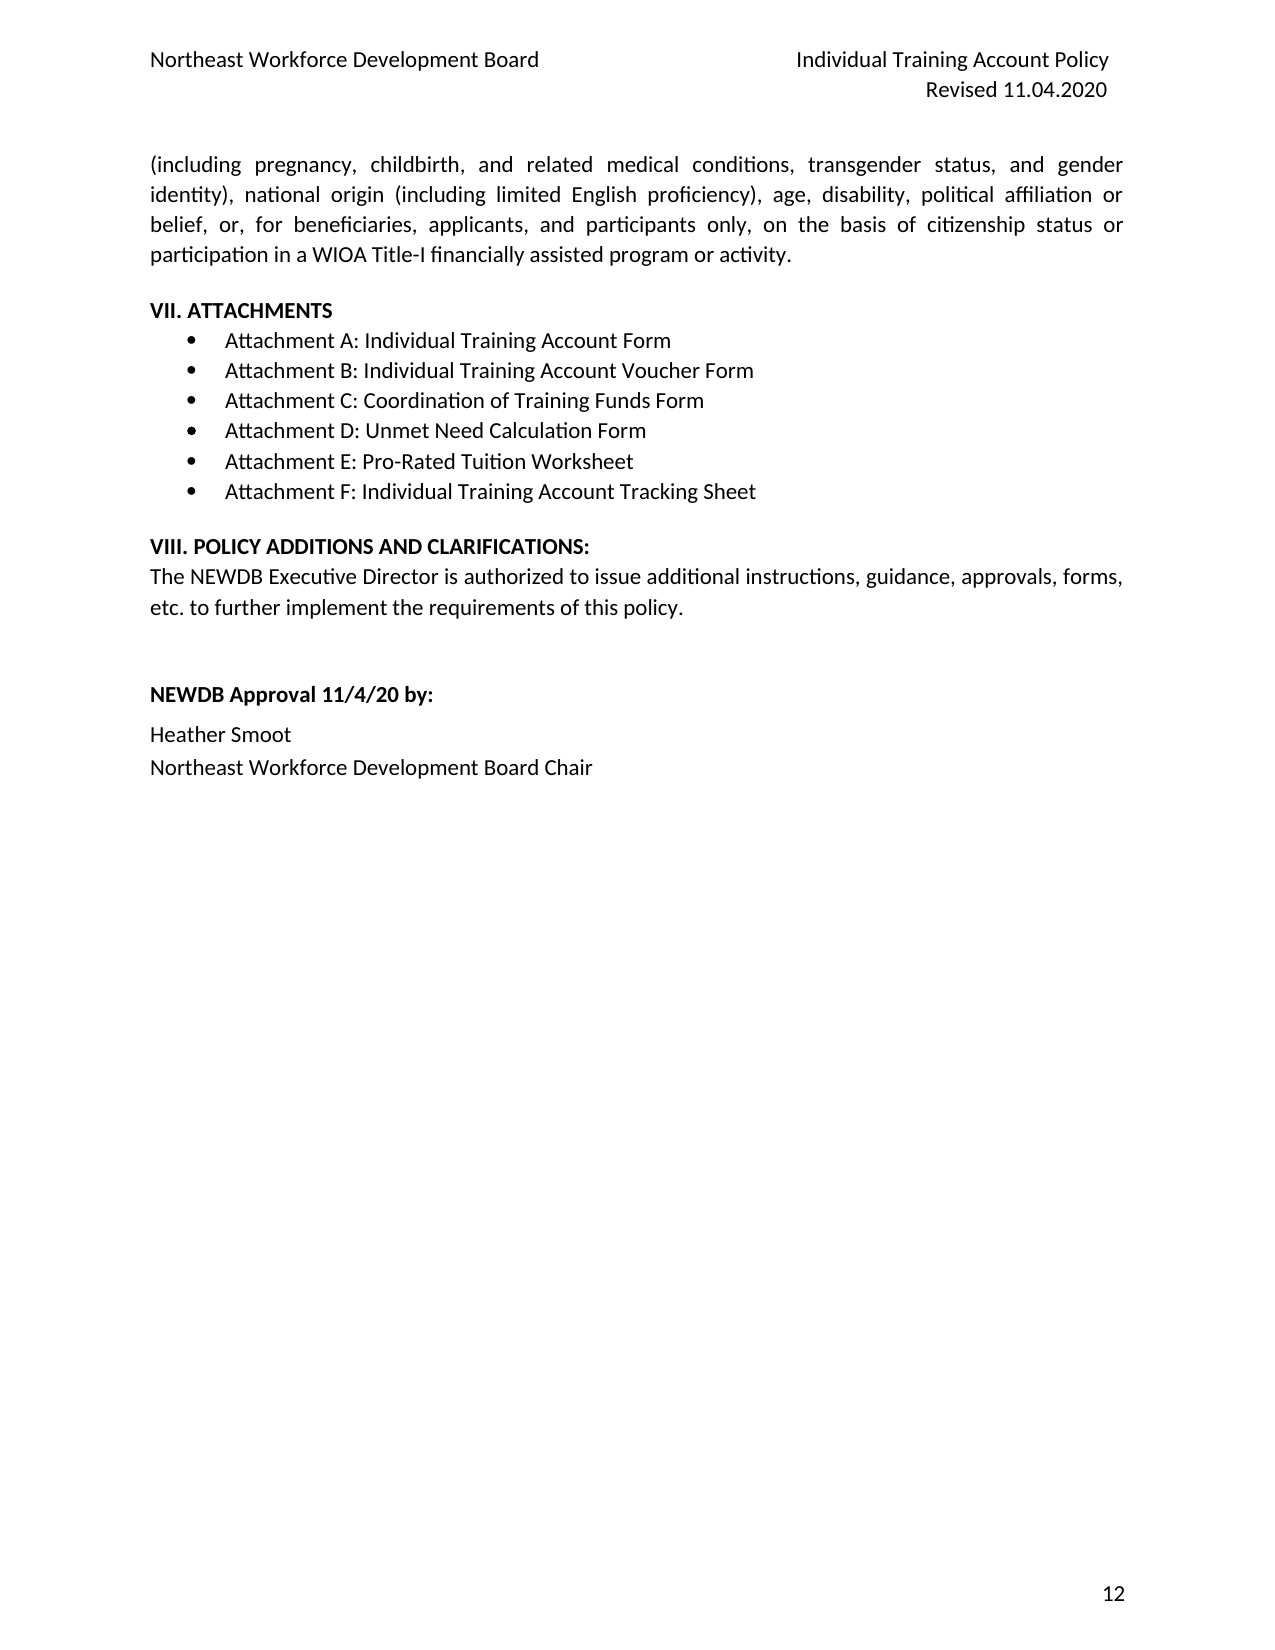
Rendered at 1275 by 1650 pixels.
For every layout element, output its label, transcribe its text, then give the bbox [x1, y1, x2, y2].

list Attachment D: Unmet Need Calculation Form [187, 417, 1125, 445]
list Attachment B: Individual Training Account Voucher Form [187, 356, 1125, 384]
list Attachment C: Coordination of Training Funds Form [187, 386, 1125, 414]
list Attachment F: Individual Training Account Tracking Sheet [187, 477, 1125, 505]
subtitle VIII. POLICY ADDITIONS AND CLARIFICATIONS: [150, 532, 1125, 560]
text The NEWDB Executive Director is authorized to issue additional instructions, guidance, approvals, forms, etc. to further implement the requirements of this policy. [150, 562, 1125, 621]
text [150, 150, 1125, 269]
text NEWDB Approval 11/4/20 by: [150, 680, 1125, 708]
text Heather Smoot [150, 721, 1125, 749]
subtitle VII. ATTACHMENTS [150, 296, 1125, 324]
list Attachment E: Pro-Rated Tuition Worksheet [187, 447, 1125, 475]
text Northeast Workforce Development Board Chair [150, 753, 1125, 781]
list Attachment A: Individual Training Account Form [187, 326, 1125, 354]
